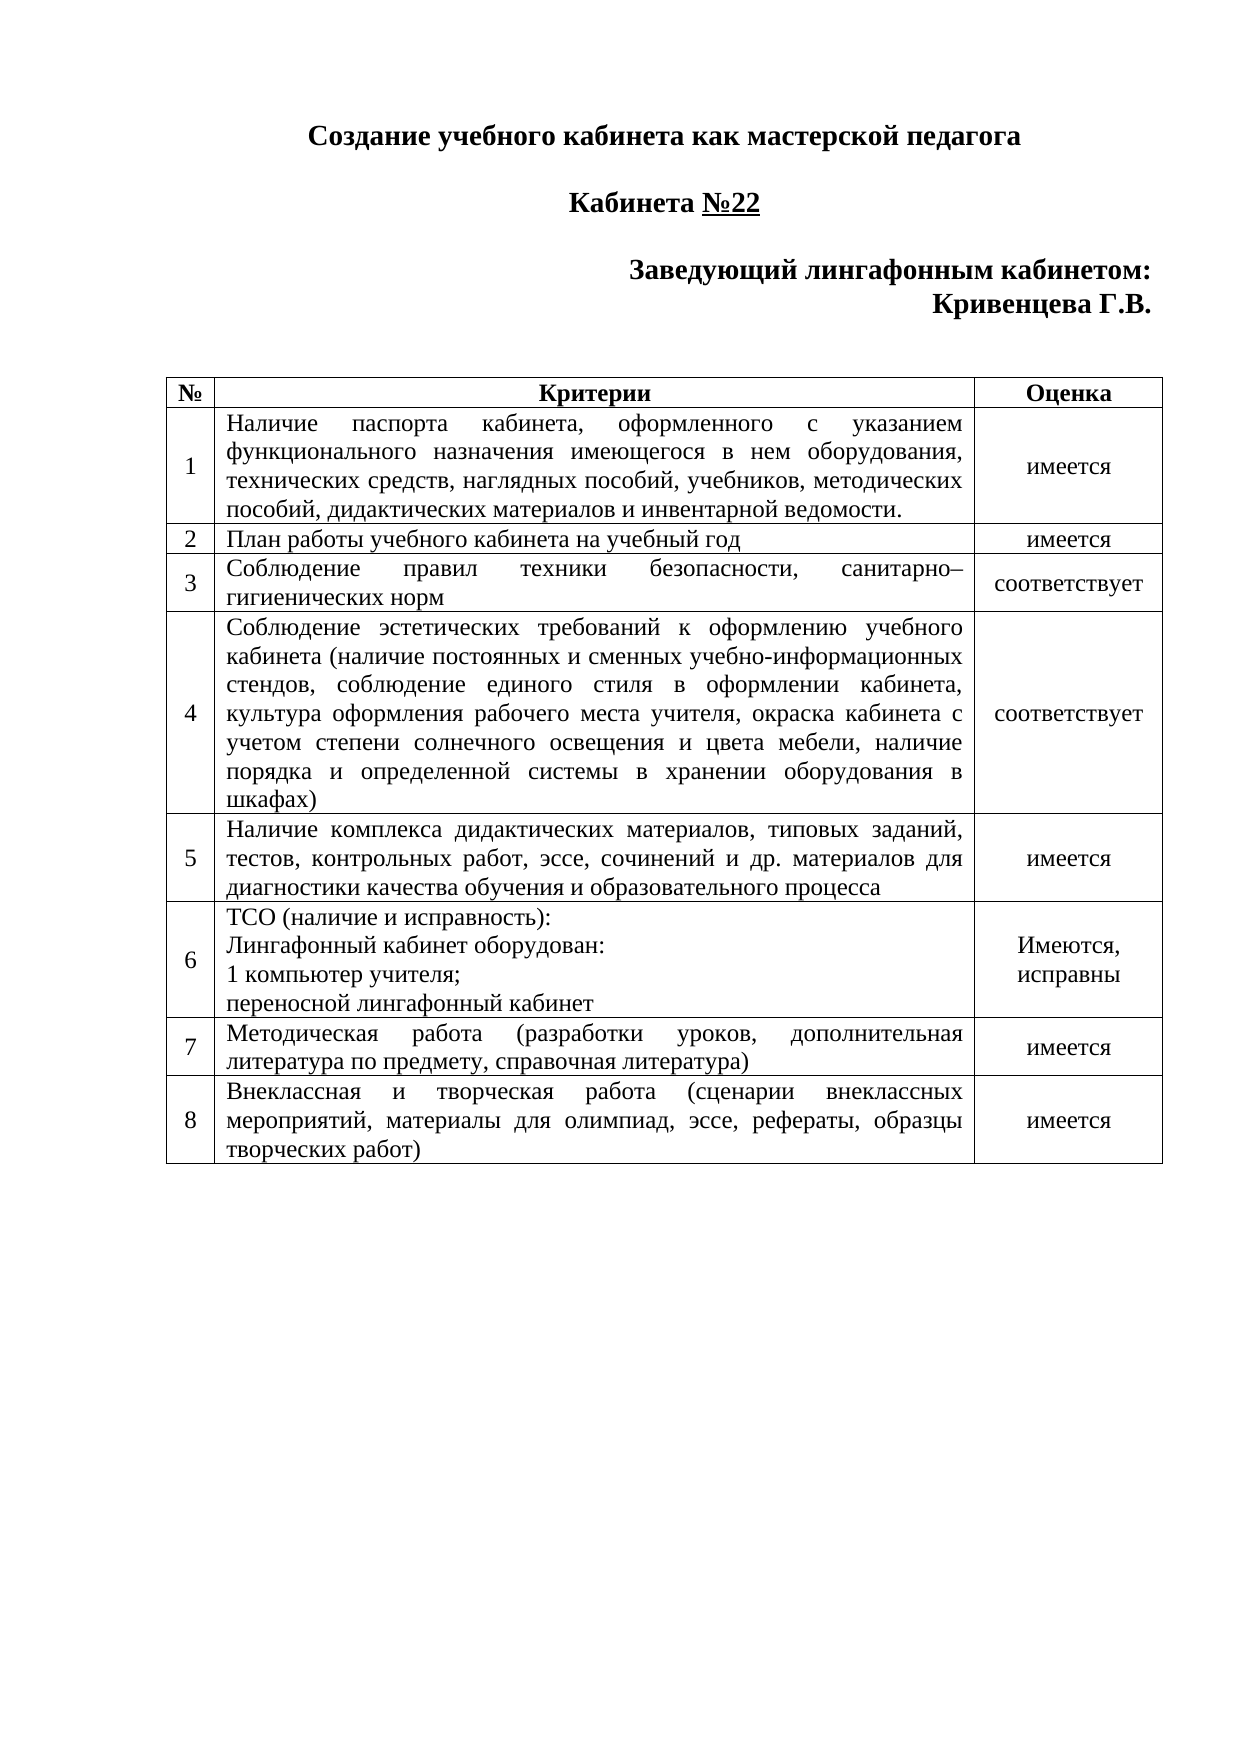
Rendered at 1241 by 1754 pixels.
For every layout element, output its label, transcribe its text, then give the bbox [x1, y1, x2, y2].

table_cell План работы учебного кабинета на учебный год [215, 524, 974, 552]
table_header № [167, 378, 214, 407]
table_cell 4 [167, 612, 214, 813]
table_cell Наличие паспорта кабинета, оформленного с указанием функционального назначения имеющегося в нем оборудования, технических средств, наглядных пособий, учебников, методических пособий, дидактических материалов и инвентарной ведомости. [215, 408, 974, 523]
text Кривенцева Г.В. [177, 286, 1152, 319]
table_cell Внеклассная и творческая работа (сценарии внеклассных мероприятий, материалы для олимпиад, эссе, рефераты, образцы творческих работ) [215, 1076, 974, 1162]
table_cell ТСО (наличие и исправность): Лингафонный кабинет оборудован: 1 компьютер учителя; переносной лингафонный кабинет [215, 902, 974, 1017]
table_cell имеется [975, 524, 1162, 552]
table_cell 6 [167, 902, 214, 1017]
table_cell соответствует [975, 554, 1162, 611]
text Создание учебного кабинета как мастерской педагога [177, 118, 1152, 152]
table_cell 7 [167, 1018, 214, 1075]
table_cell 1 [167, 408, 214, 523]
table_cell 5 [167, 814, 214, 901]
table_cell соответствует [975, 612, 1162, 813]
table_cell Соблюдение правил техники безопасности, санитарно–гигиенических норм [215, 554, 974, 611]
table_cell имеется [975, 814, 1162, 901]
table_cell Методическая работа (разработки уроков, дополнительная литература по предмету, справочная литература) [215, 1018, 974, 1075]
table_cell имеется [975, 1076, 1162, 1162]
text Кабинета №22 [177, 185, 1152, 219]
table_header Оценка [975, 378, 1162, 407]
table_header Критерии [215, 378, 974, 407]
table_cell Наличие комплекса дидактических материалов, типовых заданий, тестов, контрольных работ, эссе, сочинений и др. материалов для диагностики качества обучения и образовательного процесса [215, 814, 974, 901]
table_cell 2 [167, 524, 214, 552]
table_cell 3 [167, 554, 214, 611]
table_cell Имеются, исправны [975, 902, 1162, 1017]
table_cell 8 [167, 1076, 214, 1162]
table_cell имеется [975, 408, 1162, 523]
table_cell Соблюдение эстетических требований к оформлению учебного кабинета (наличие постоянных и сменных учебно-информационных стендов, соблюдение единого стиля в оформлении кабинета, культура оформления рабочего места учителя, окраска кабинета с учетом степени солнечного освещения и цвета мебели, наличие порядка и определенной системы в хранении оборудования в шкафах) [215, 612, 974, 813]
text Заведующий лингафонным кабинетом: [177, 252, 1152, 286]
table_cell имеется [975, 1018, 1162, 1075]
